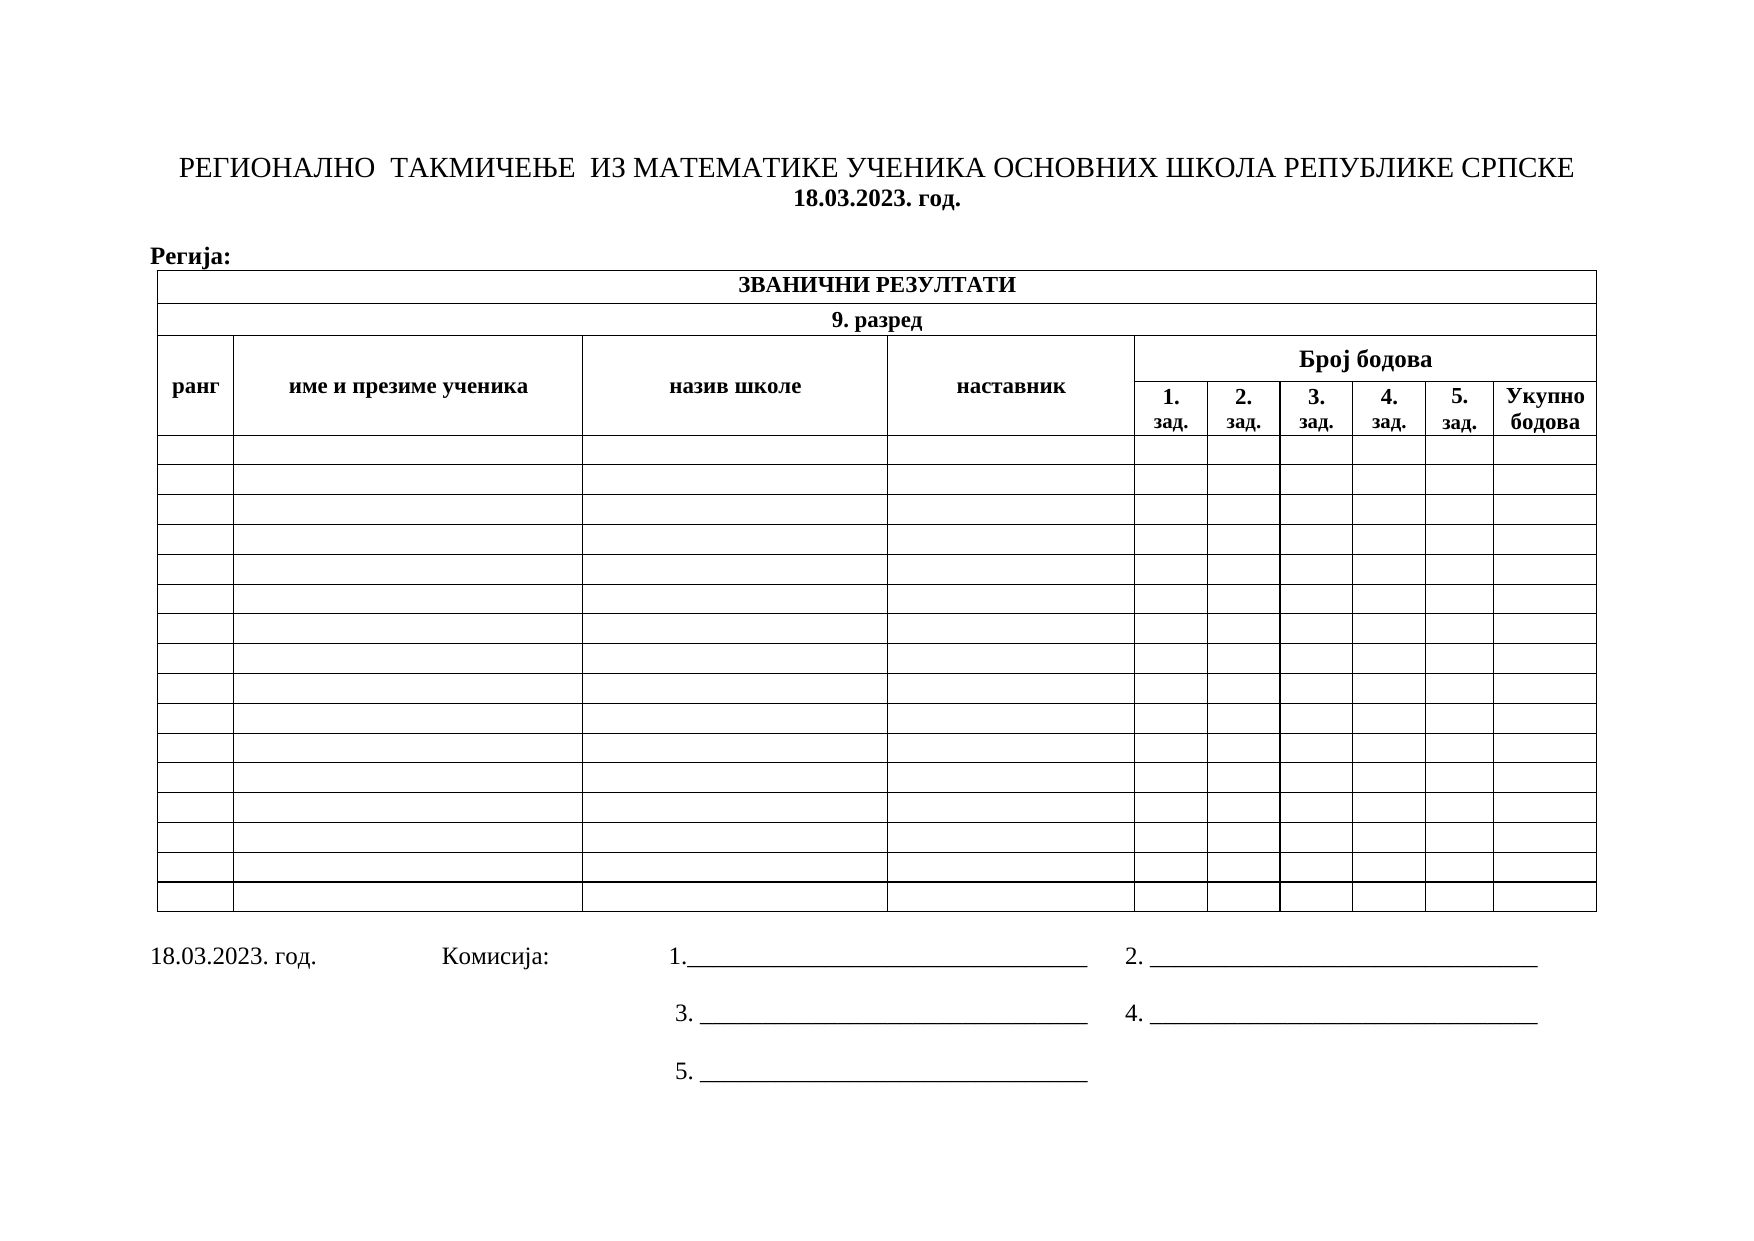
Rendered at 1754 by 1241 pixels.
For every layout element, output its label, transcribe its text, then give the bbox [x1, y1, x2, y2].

table_cell [1208, 734, 1279, 762]
table_cell [888, 853, 1134, 881]
table_cell [158, 853, 233, 881]
table_cell [1135, 495, 1207, 524]
table_cell [158, 823, 233, 852]
table_cell [1353, 704, 1425, 732]
table_cell [234, 555, 582, 583]
table_cell [158, 883, 233, 911]
table_cell [583, 436, 887, 464]
table_cell [1494, 734, 1596, 762]
table_cell [1208, 525, 1279, 554]
table_cell [1208, 585, 1279, 613]
table_cell [1353, 495, 1425, 524]
table_cell [1135, 644, 1207, 673]
table_cell [1426, 883, 1493, 911]
table_cell [1208, 793, 1279, 822]
table_cell [888, 793, 1134, 822]
table_cell [583, 674, 887, 703]
table_cell [1281, 883, 1352, 911]
table_cell име и презиме ученика [234, 336, 582, 434]
table_cell [1353, 465, 1425, 494]
table_cell [888, 704, 1134, 732]
table_cell [1135, 853, 1207, 881]
table_cell [1494, 614, 1596, 643]
table_cell [158, 674, 233, 703]
table_cell [234, 525, 582, 554]
table_cell [1494, 883, 1596, 911]
table_cell [234, 495, 582, 524]
table_cell [888, 763, 1134, 792]
table_cell [1281, 644, 1352, 673]
table_cell 2. зад. [1208, 382, 1279, 434]
table_cell [1281, 763, 1352, 792]
table_cell [158, 495, 233, 524]
table_cell [1494, 525, 1596, 554]
table_cell [1208, 555, 1279, 583]
table_cell [234, 823, 582, 852]
table_cell наставник [888, 336, 1134, 434]
table_cell [1426, 734, 1493, 762]
table_cell [1208, 614, 1279, 643]
table_cell [158, 585, 233, 613]
table_cell Број бодова [1135, 336, 1596, 381]
table_cell [1426, 436, 1493, 464]
table_cell [1281, 525, 1352, 554]
table_cell [1494, 585, 1596, 613]
table_cell [1208, 763, 1279, 792]
table_cell [1426, 823, 1493, 852]
table_cell [888, 644, 1134, 673]
table_cell [1281, 465, 1352, 494]
table_cell [1135, 763, 1207, 792]
text Регија: [150, 241, 1604, 270]
table_cell [1353, 793, 1425, 822]
table_cell [234, 644, 582, 673]
table_cell [234, 883, 582, 911]
table_cell [1353, 436, 1425, 464]
table_cell [158, 704, 233, 732]
table_cell Укупно бодова [1494, 382, 1596, 434]
table_cell 4. зад. [1353, 382, 1425, 434]
table_cell [1426, 763, 1493, 792]
table_cell [1281, 674, 1352, 703]
table_cell [1494, 823, 1596, 852]
table_cell [888, 883, 1134, 911]
table_cell [1208, 823, 1279, 852]
table_cell [1281, 793, 1352, 822]
table_cell [888, 674, 1134, 703]
table_cell [1426, 465, 1493, 494]
table_cell [1208, 644, 1279, 673]
table_cell [1426, 853, 1493, 881]
table_cell [1208, 704, 1279, 732]
table_cell [1494, 793, 1596, 822]
table_cell [158, 525, 233, 554]
table_cell [583, 853, 887, 881]
table_cell 9. разред [158, 304, 1596, 335]
table_cell [158, 734, 233, 762]
table_cell [1135, 793, 1207, 822]
table_cell [1281, 704, 1352, 732]
table_cell [234, 465, 582, 494]
table_cell [1281, 614, 1352, 643]
table_cell [1353, 734, 1425, 762]
table_cell [1135, 614, 1207, 643]
table_cell [1426, 614, 1493, 643]
table_cell [583, 793, 887, 822]
table_cell [1353, 853, 1425, 881]
table_cell [583, 883, 887, 911]
table_cell [1135, 436, 1207, 464]
table_cell [888, 436, 1134, 464]
table_cell [1353, 585, 1425, 613]
table_cell [1353, 525, 1425, 554]
table_cell [1426, 585, 1493, 613]
table_cell [1494, 674, 1596, 703]
table_cell [1135, 823, 1207, 852]
table_cell [1135, 674, 1207, 703]
table_cell [1208, 495, 1279, 524]
table_cell [1494, 555, 1596, 583]
table_cell [1208, 674, 1279, 703]
table_cell [1426, 555, 1493, 583]
table_cell [1426, 674, 1493, 703]
table_cell [158, 644, 233, 673]
text 5. _______________________________ [675, 1056, 1604, 1085]
table_cell [1135, 555, 1207, 583]
table_cell [1353, 614, 1425, 643]
table_cell [1135, 704, 1207, 732]
table_cell назив школе [583, 336, 887, 434]
table_cell [158, 555, 233, 583]
table_cell [234, 585, 582, 613]
table_cell [1426, 793, 1493, 822]
table_cell [888, 585, 1134, 613]
table_cell 3. зад. [1281, 382, 1352, 434]
table_cell [1353, 644, 1425, 673]
table_cell [234, 704, 582, 732]
table_cell 1. зад. [1135, 382, 1207, 434]
table_cell [234, 853, 582, 881]
table_cell [888, 614, 1134, 643]
table_cell [583, 644, 887, 673]
table_cell [1281, 436, 1352, 464]
table_cell [1208, 853, 1279, 881]
table_cell [1426, 525, 1493, 554]
text 18.03.2023. год. [150, 183, 1604, 212]
table_cell [1135, 734, 1207, 762]
table_cell [888, 465, 1134, 494]
table_cell [1494, 704, 1596, 732]
table_cell [583, 734, 887, 762]
table_cell [234, 793, 582, 822]
table_cell [1426, 495, 1493, 524]
table_cell [234, 734, 582, 762]
table_cell [583, 555, 887, 583]
table_cell [1426, 644, 1493, 673]
table_cell [1135, 883, 1207, 911]
table_cell [1135, 585, 1207, 613]
table_cell [158, 465, 233, 494]
table_cell [583, 763, 887, 792]
table_cell [1281, 495, 1352, 524]
table_cell [1426, 704, 1493, 732]
table_cell [1494, 465, 1596, 494]
table_cell [1353, 763, 1425, 792]
table_cell [1494, 436, 1596, 464]
table_cell [1135, 465, 1207, 494]
table_cell [1208, 465, 1279, 494]
table_cell [1281, 555, 1352, 583]
table_cell [888, 555, 1134, 583]
table_cell [1281, 823, 1352, 852]
table_cell [1353, 883, 1425, 911]
table_cell [1208, 436, 1279, 464]
table_cell [1135, 525, 1207, 554]
table_cell [158, 436, 233, 464]
table_cell [583, 495, 887, 524]
table_cell [234, 763, 582, 792]
table_cell [1494, 763, 1596, 792]
table_cell [583, 525, 887, 554]
table_cell [888, 734, 1134, 762]
table_cell [583, 823, 887, 852]
table_cell [1208, 883, 1279, 911]
table_cell [1494, 644, 1596, 673]
table_cell [158, 614, 233, 643]
table_cell [1281, 585, 1352, 613]
table_cell [1353, 555, 1425, 583]
text РЕГИОНАЛНО ТАКМИЧЕЊЕ ИЗ МАТЕМАТИКЕ УЧЕНИКА ОСНОВНИХ ШКОЛА РЕПУБЛИКЕ СРПСКЕ [150, 150, 1604, 183]
table_cell [1494, 853, 1596, 881]
table_cell [158, 793, 233, 822]
table_cell [583, 585, 887, 613]
table_cell [234, 674, 582, 703]
table_cell [1281, 853, 1352, 881]
table_cell [888, 525, 1134, 554]
table_header ЗВАНИЧНИ РЕЗУЛТАТИ [158, 271, 1596, 303]
text 18.03.2023. год. Комисија: 1.________________________________ 2. _______________________________ [150, 941, 1604, 970]
table_cell [1353, 674, 1425, 703]
table_cell [234, 614, 582, 643]
table_cell [1353, 823, 1425, 852]
text 3. _______________________________ 4. _______________________________ [675, 998, 1604, 1027]
table_cell [583, 465, 887, 494]
table_cell [583, 704, 887, 732]
table_cell [158, 763, 233, 792]
table_cell [1494, 495, 1596, 524]
table_cell [888, 823, 1134, 852]
table_cell [1281, 734, 1352, 762]
table_cell [234, 436, 582, 464]
table_cell [888, 495, 1134, 524]
table_cell ранг [158, 336, 233, 434]
table_cell 5. зад. [1426, 382, 1493, 434]
table_cell [583, 614, 887, 643]
